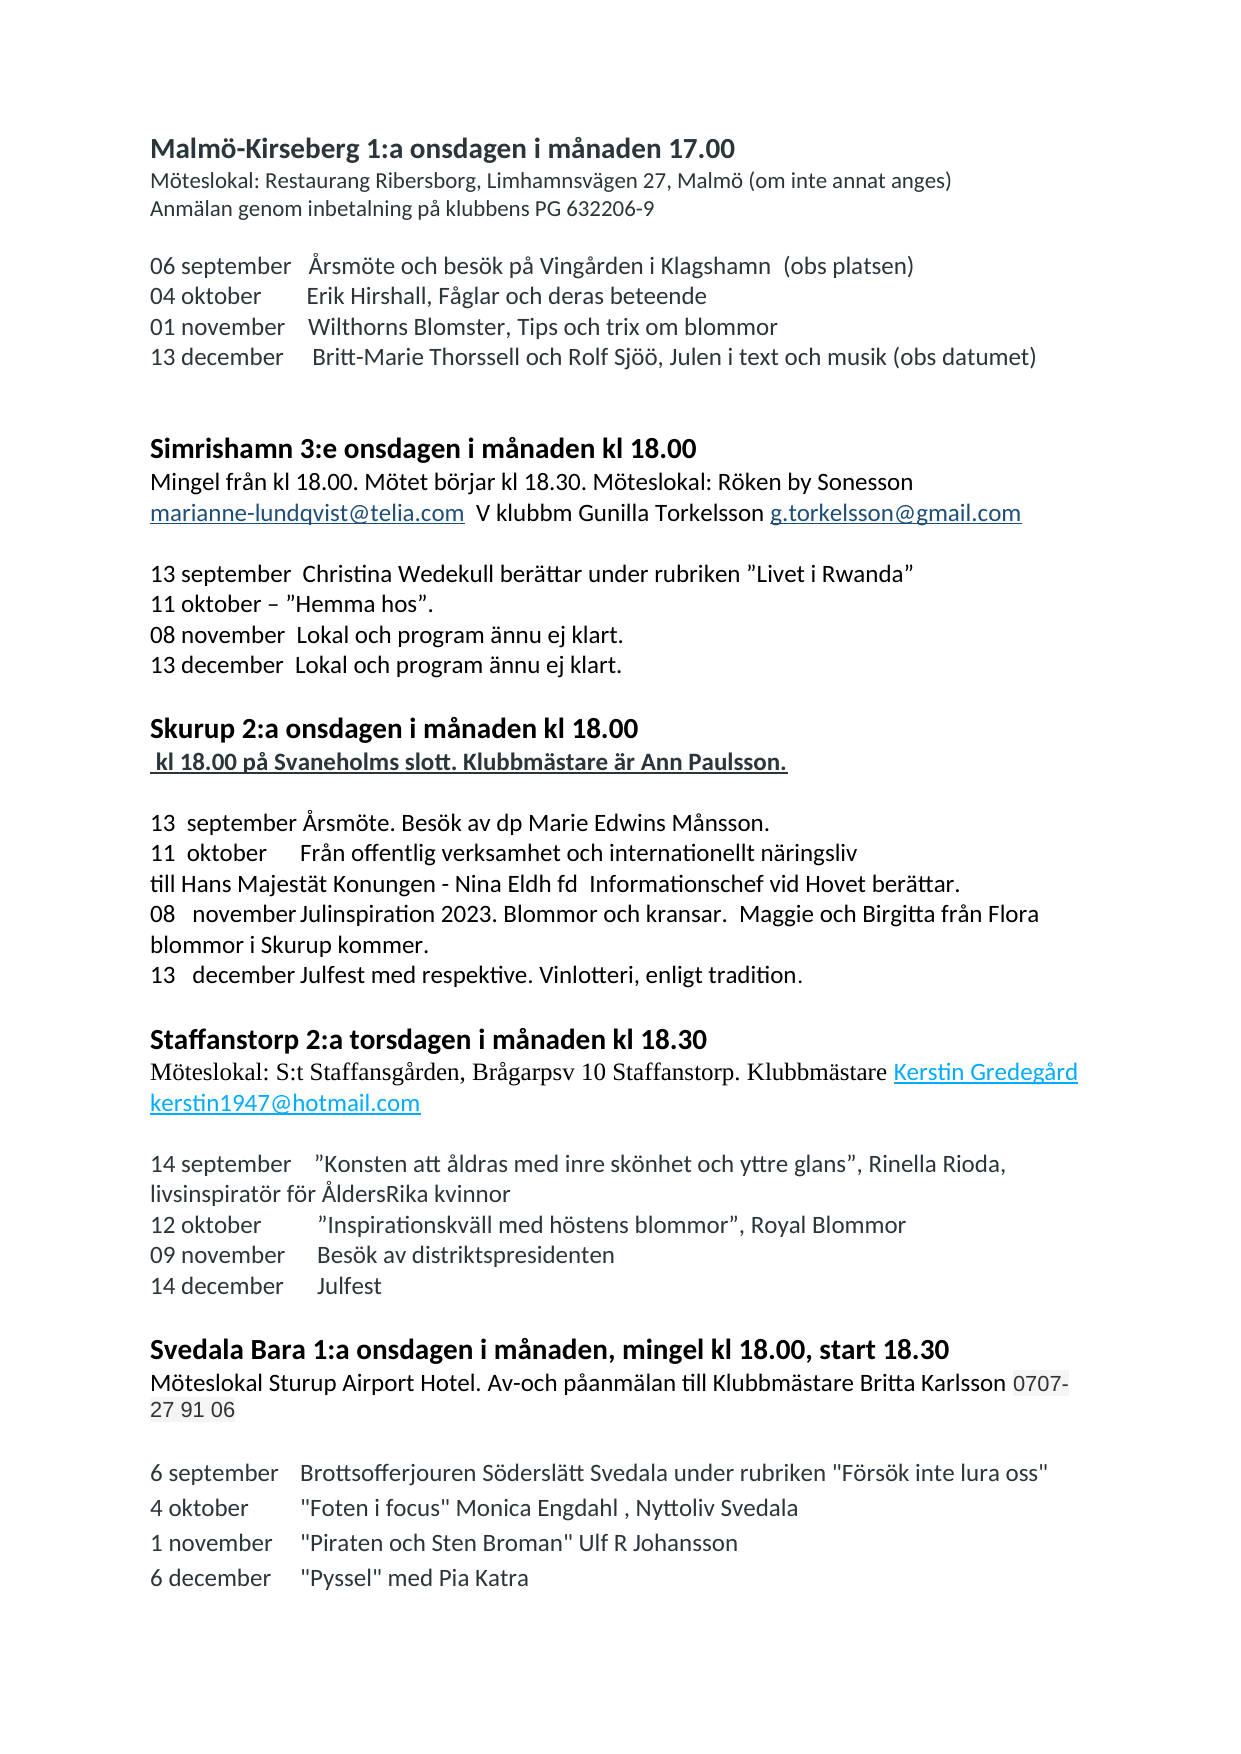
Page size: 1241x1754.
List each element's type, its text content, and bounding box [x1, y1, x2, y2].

text Svedala Bara 1:a onsdagen i månaden, mingel kl 18.00, start 18.30 [150, 1331, 1090, 1367]
text Möteslokal: S:t Staffansgården, Brågarpsv 10 Staffanstorp. Klubbmästare Kerstin Gredegård [150, 1056, 1090, 1087]
text 01 november Wilthorns Blomster, Tips och trix om blommor [150, 311, 1090, 342]
text 13 september Årsmöte. Besök av dp Marie Edwins Månsson. 11 oktober Från offentlig verksamhet och internationellt näringsliv till Hans Majestät Konungen - Nina Eldh fd Informationschef vid Hovet berättar. 08 november Julinspiration 2023. Blommor och kransar. Maggie och Birgitta från Flora blommor i Skurup kommer. 13 december Julfest med respektive. Vinlotteri, enligt tradition. [150, 807, 1090, 990]
text 1 november "Piraten och Sten Broman" Ulf R Johansson [150, 1527, 1090, 1558]
text Anmälan genom inbetalning på klubbens PG 632206-9 [150, 194, 1090, 222]
text 08 november Lokal och program ännu ej klart. [150, 619, 1090, 649]
text Skurup 2:a onsdagen i månaden kl 18.00 kl 18.00 på Svaneholms slott. Klubbmästare är Ann Paulsson. [150, 710, 1090, 777]
text Möteslokal Sturup Airport Hotel. Av-och påanmälan till Klubbmästare Britta Karlsson 0707-27 91 06 [150, 1367, 1090, 1422]
text 06 september Årsmöte och besök på Vingården i Klagshamn (obs platsen) [150, 250, 1090, 281]
text 13 december Lokal och program ännu ej klart. [150, 649, 1090, 680]
text 04 oktober Erik Hirshall, Fåglar och deras beteende [150, 281, 1090, 311]
text 14 september ”Konsten att åldras med inre skönhet och yttre glans”, Rinella Rioda, livsinspiratör för ÅldersRika kvinnor 12 oktober ”Inspirationskväll med höstens blommor”, Royal Blommor 09 november Besök av distriktspresidenten 14 december Julfest [150, 1148, 1090, 1301]
text Mingel från kl 18.00. Mötet börjar kl 18.30. Möteslokal: Röken by Sonesson [150, 466, 1090, 497]
text Staffanstorp 2:a torsdagen i månaden kl 18.30 [150, 1021, 1090, 1056]
text 13 december Britt-Marie Thorssell och Rolf Sjöö, Julen i text och musik (obs datumet) [150, 342, 1090, 372]
text Simrishamn 3:e onsdagen i månaden kl 18.00 [150, 431, 1090, 466]
text 4 oktober "Foten i focus" Monica Engdahl , Nyttoliv Svedala [150, 1492, 1090, 1523]
text Möteslokal: Restaurang Ribersborg, Limhamnsvägen 27, Malmö (om inte annat anges) [150, 166, 1090, 194]
text 6 september Brottsofferjouren Söderslätt Svedala under rubriken "Försök inte lura oss" [150, 1457, 1090, 1488]
text 6 december "Pyssel" med Pia Katra [150, 1562, 1090, 1593]
text 13 september Christina Wedekull berättar under rubriken ”Livet i Rwanda” 11 oktober – ”Hemma hos”. [150, 558, 1090, 619]
text marianne-lundqvist@telia.com V klubbm Gunilla Torkelsson g.torkelsson@gmail.com [150, 497, 1090, 527]
text Malmö-Kirseberg 1:a onsdagen i månaden 17.00 [150, 130, 1090, 166]
text kerstin1947@hotmail.com [150, 1087, 1090, 1117]
